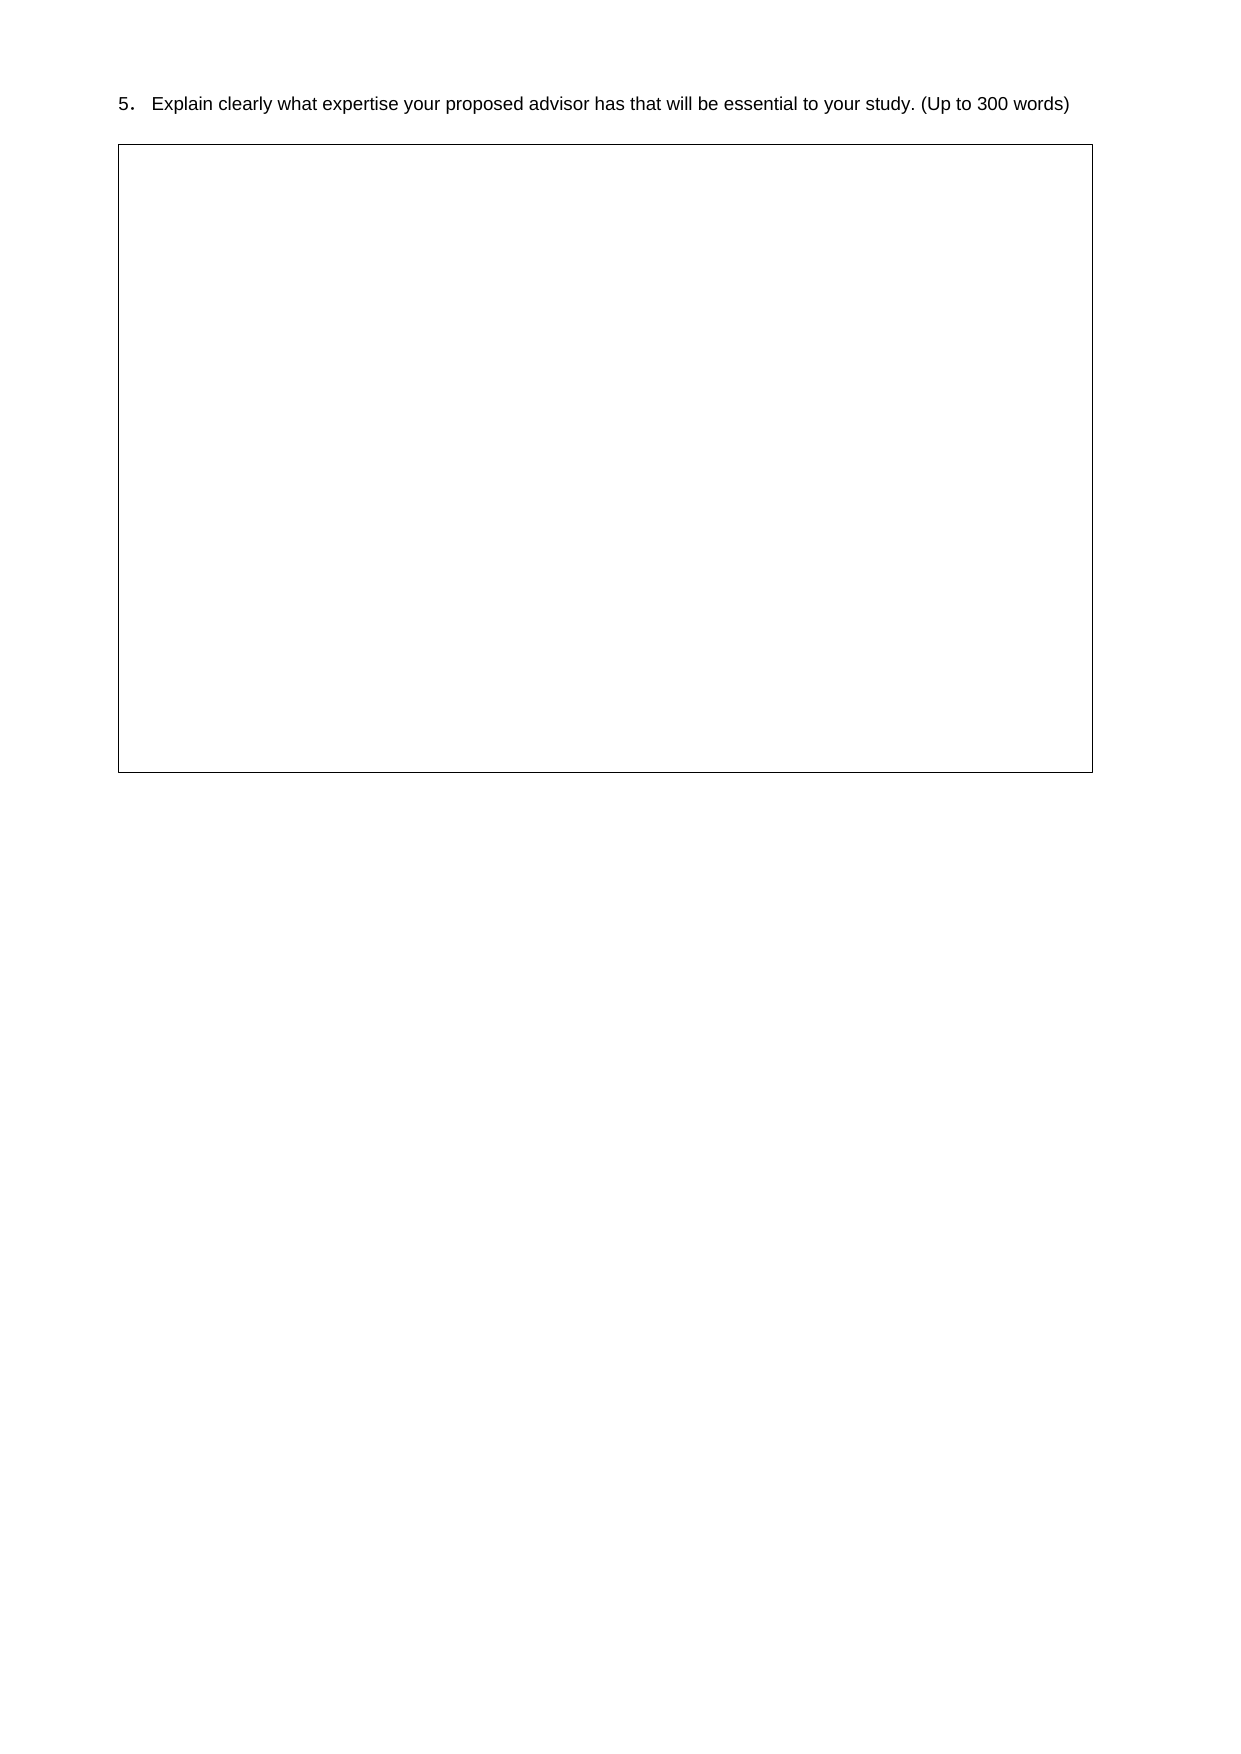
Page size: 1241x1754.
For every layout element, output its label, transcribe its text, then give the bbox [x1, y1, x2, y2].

text 5． Explain clearly what expertise your proposed advisor has that will be essential to your study. (Up to 300 words) [118, 89, 1122, 116]
